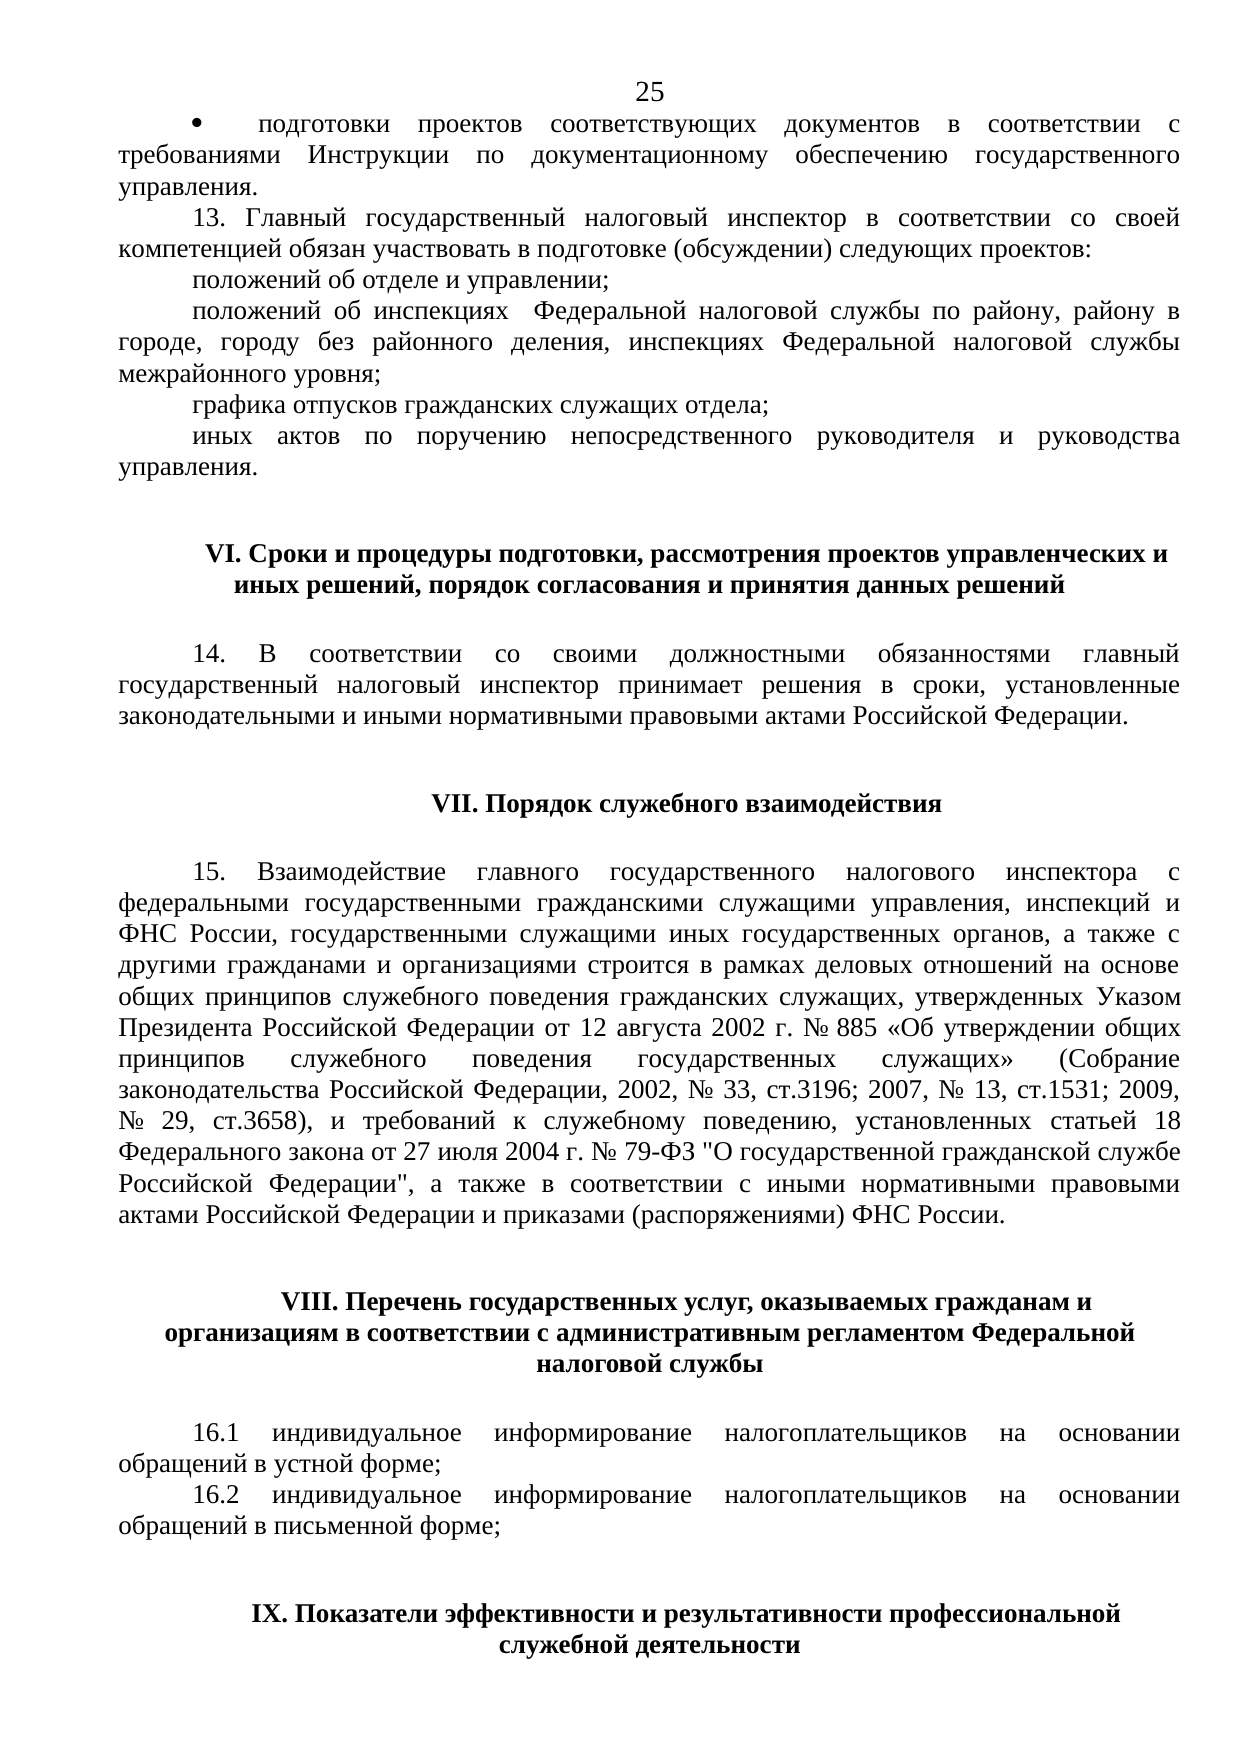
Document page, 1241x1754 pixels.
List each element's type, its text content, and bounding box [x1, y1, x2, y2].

subtitle VIII. Перечень государственных услуг, оказываемых гражданам и организациям в соответствии с административным регламентом Федеральной налоговой службы [118, 1285, 1181, 1378]
text положений об инспекциях Федеральной налоговой службы по району, району в городе, городу без районного деления, инспекциях Федеральной налоговой службы межрайонного уровня; [118, 294, 1181, 388]
text положений об отделе и управлении; [118, 263, 1181, 294]
text 14. В соответствии со своими должностными обязанностями главный государственный налоговый инспектор принимает решения в сроки, установленные законодательными и иными нормативными правовыми актами Российской Федерации. [118, 637, 1181, 731]
text 13. Главный государственный налоговый инспектор в соответствии со своей компетенцией обязан участвовать в подготовке (обсуждении) следующих проектов: [118, 201, 1181, 263]
subtitle VI. Сроки и процедуры подготовки, рассмотрения проектов управленческих и иных решений, порядок согласования и принятия данных решений [118, 537, 1181, 600]
subtitle IX. Показатели эффективности и результативности профессиональной служебной деятельности [118, 1597, 1181, 1659]
text 16.2 индивидуальное информирование налогоплательщиков на основании обращений в письменной форме; [118, 1478, 1181, 1541]
text 16.1 индивидуальное информирование налогоплательщиков на основании обращений в устной форме; [118, 1416, 1181, 1478]
list подготовки проектов соответствующих документов в соответствии с требованиями Инструкции по документационному обеспечению государственного управления. [118, 107, 1181, 201]
subtitle VII. Порядок служебного взаимодействия [118, 787, 1181, 818]
text 15. Взаимодействие главного государственного налогового инспектора с федеральными государственными гражданскими служащими управления, инспекций и ФНС России, государственными служащими иных государственных органов, а также с другими гражданами и организациями строится в рамках деловых отношений на основе общих принципов служебного поведения гражданских служащих, утвержденных Указом Президента Российской Федерации от 12 августа . № 885 «Об утверждении общих принципов служебного поведения государственных служащих» (Собрание законодательства Российской Федерации, 2002, № 33, ст.3196; 2007, № 13, ст.1531; 2009, № 29, ст.3658), и требований к служебному поведению, установленных статьей 18 Федерального закона от 27 июля . № 79-ФЗ "О государственной гражданской службе Российской Федерации", а также в соответствии с иными нормативными правовыми актами Российской Федерации и приказами (распоряжениями) ФНС России. [118, 855, 1181, 1229]
text графика отпусков гражданских служащих отдела; [118, 388, 1181, 419]
text иных актов по поручению непосредственного руководителя и руководства управления. [118, 419, 1181, 481]
